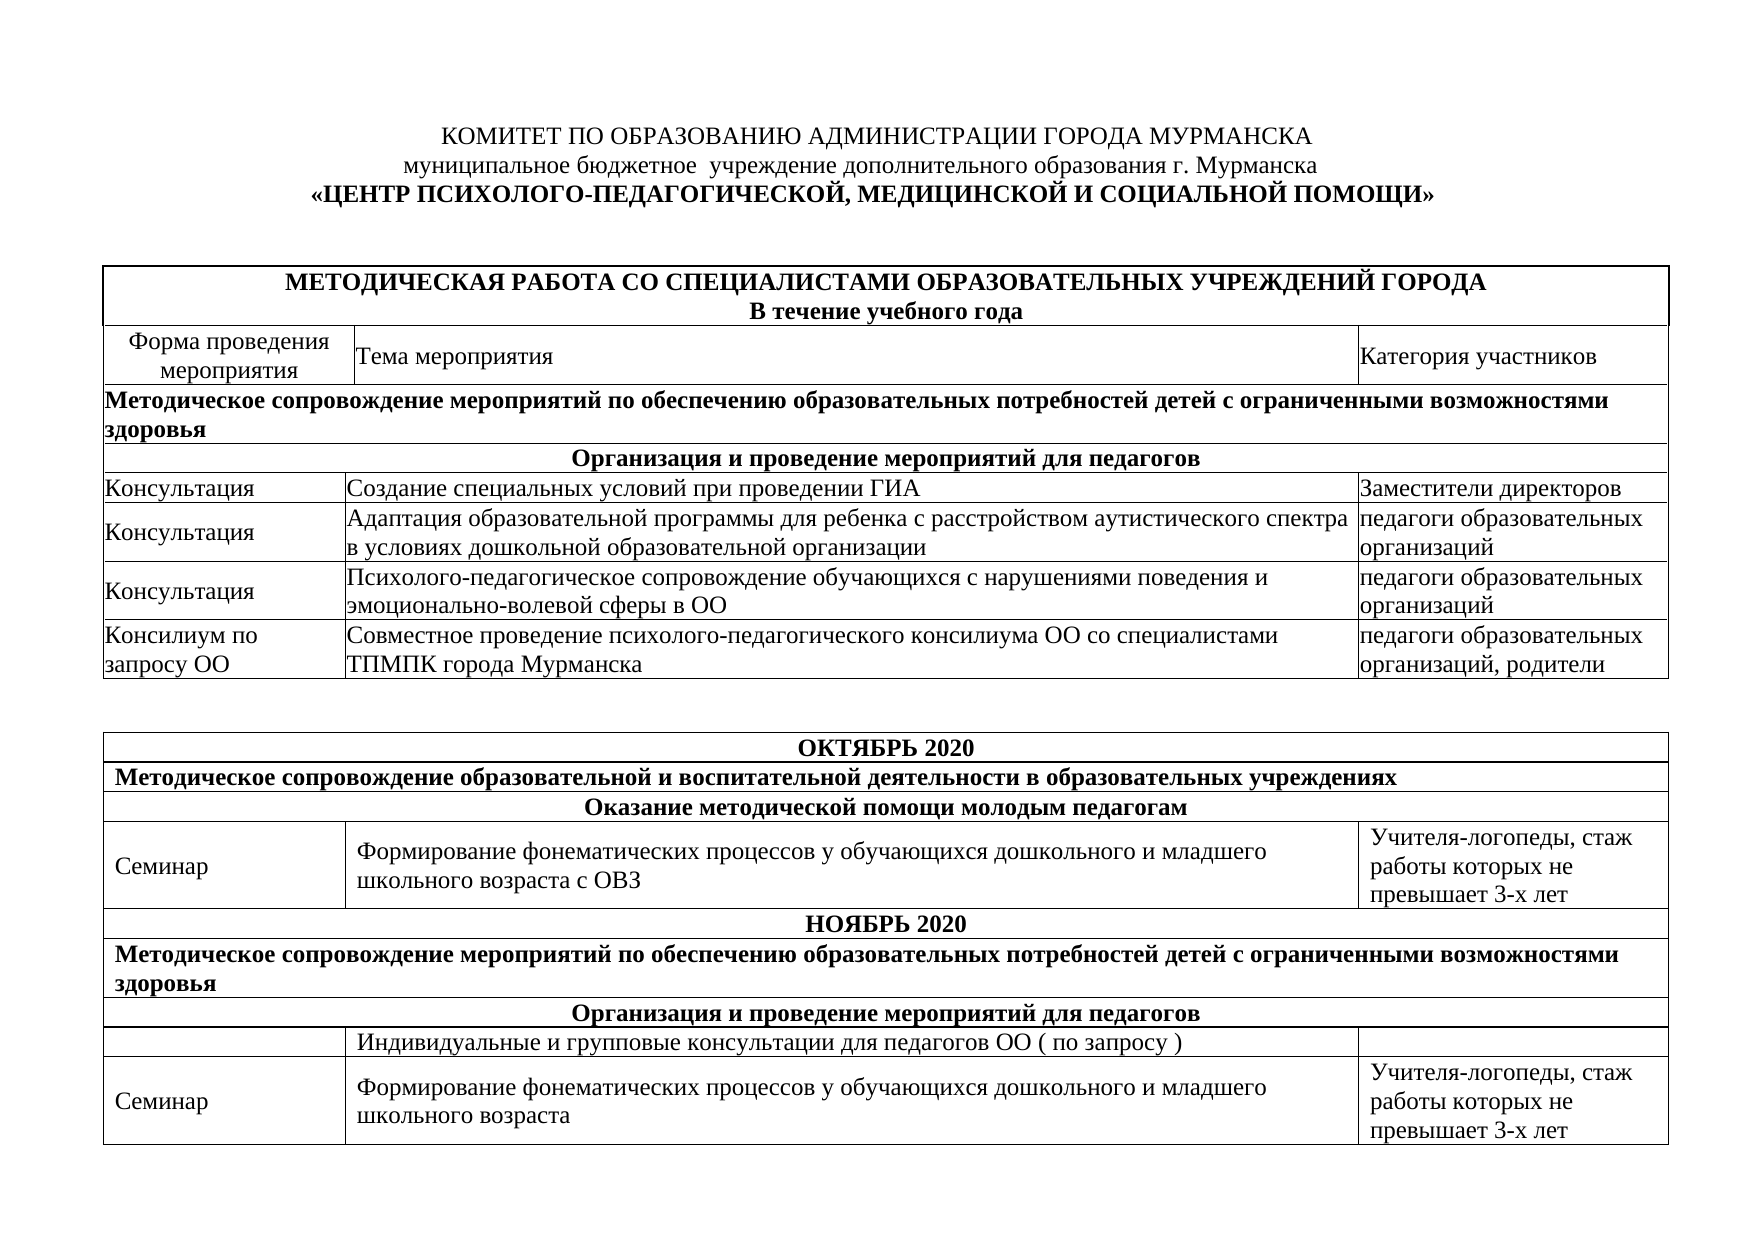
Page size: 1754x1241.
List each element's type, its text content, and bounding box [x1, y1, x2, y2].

table_cell Учителя-логопеды, стаж работы которых не превышает 3-х лет [1359, 822, 1668, 908]
table_cell Психолого-педагогическое сопровождение обучающихся с нарушениями поведения и эмоционально-волевой сферы в ОО [346, 562, 1358, 619]
table_cell Методическое сопровождение мероприятий по обеспечению образовательных потребностей детей с ограниченными возможностями здоровья [104, 939, 1668, 997]
table_cell Оказание методической помощи молодым педагогам [104, 792, 1668, 821]
text КОМИТЕТ ПО ОБРАЗОВАНИЮ АДМИНИСТРАЦИИ ГОРОДА МУРМАНСКА [118, 121, 1636, 150]
table_cell Формирование фонематических процессов у обучающихся дошкольного и младшего школьного возраста с ОВЗ [346, 822, 1358, 908]
table_cell Тема мероприятия [355, 326, 1358, 384]
table_cell Формирование фонематических процессов у обучающихся дошкольного и младшего школьного возраста [346, 1057, 1358, 1143]
table_cell Консультация [104, 473, 345, 502]
table_cell [1359, 1028, 1668, 1056]
table_cell Совместное проведение психолого-педагогического консилиума ОО со специалистами ТПМПК города Мурманска [346, 620, 1358, 678]
table_cell Создание специальных условий при проведении ГИА [346, 473, 1358, 502]
table_cell Методическое сопровождение мероприятий по обеспечению образовательных потребностей детей с ограниченными возможностями здоровья [104, 384, 1668, 442]
table_header МЕТОДИЧЕСКАЯ РАБОТА СО СПЕЦИАЛИСТАМИ ОБРАЗОВАТЕЛЬНЫХ УЧРЕЖДЕНИЙ ГОРОДА В течение учебного года [104, 267, 1668, 325]
text «ЦЕНТР ПСИХОЛОГО-ПЕДАГОГИЧЕСКОЙ, МЕДИЦИНСКОЙ И СОЦИАЛЬНОЙ ПОМОЩИ» [143, 179, 1602, 208]
table_header ОКТЯБРЬ 2020 [104, 733, 1668, 761]
table_cell Организация и проведение мероприятий для педагогов [104, 998, 1668, 1026]
table_cell Индивидуальные и групповые консультации для педагогов ОО ( по запросу ) [346, 1028, 1358, 1056]
table_cell Методическое сопровождение образовательной и воспитательной деятельности в образовательных учреждениях [104, 763, 1668, 791]
table_cell педагоги образовательных организаций [1359, 561, 1668, 619]
table_cell Консультация [104, 562, 345, 619]
table_cell Консилиум по запросу ОО [104, 620, 345, 678]
table_cell Заместители директоров [1359, 472, 1668, 502]
table_cell Адаптация образовательной программы для ребенка с расстройством аутистического спектра в условиях дошкольной образовательной организации [346, 503, 1358, 561]
table_cell Семинар [104, 1057, 345, 1143]
text муниципальное бюджетное учреждение дополнительного образования г. Мурманска [118, 150, 1602, 179]
table_cell Форма проведения мероприятия [104, 326, 354, 384]
table_cell педагоги образовательных организаций, родители [1359, 619, 1668, 678]
table_cell Категория участников [1359, 325, 1668, 384]
table_cell НОЯБРЬ 2020 [104, 909, 1668, 938]
table_cell [104, 1028, 345, 1056]
table_cell Консультация [104, 503, 345, 561]
table_cell Учителя-логопеды, стаж работы которых не превышает 3-х лет [1359, 1057, 1668, 1143]
table_cell Организация и проведение мероприятий для педагогов [104, 443, 1668, 472]
table_cell педагоги образовательных организаций [1359, 502, 1668, 561]
table_cell Семинар [104, 822, 345, 908]
